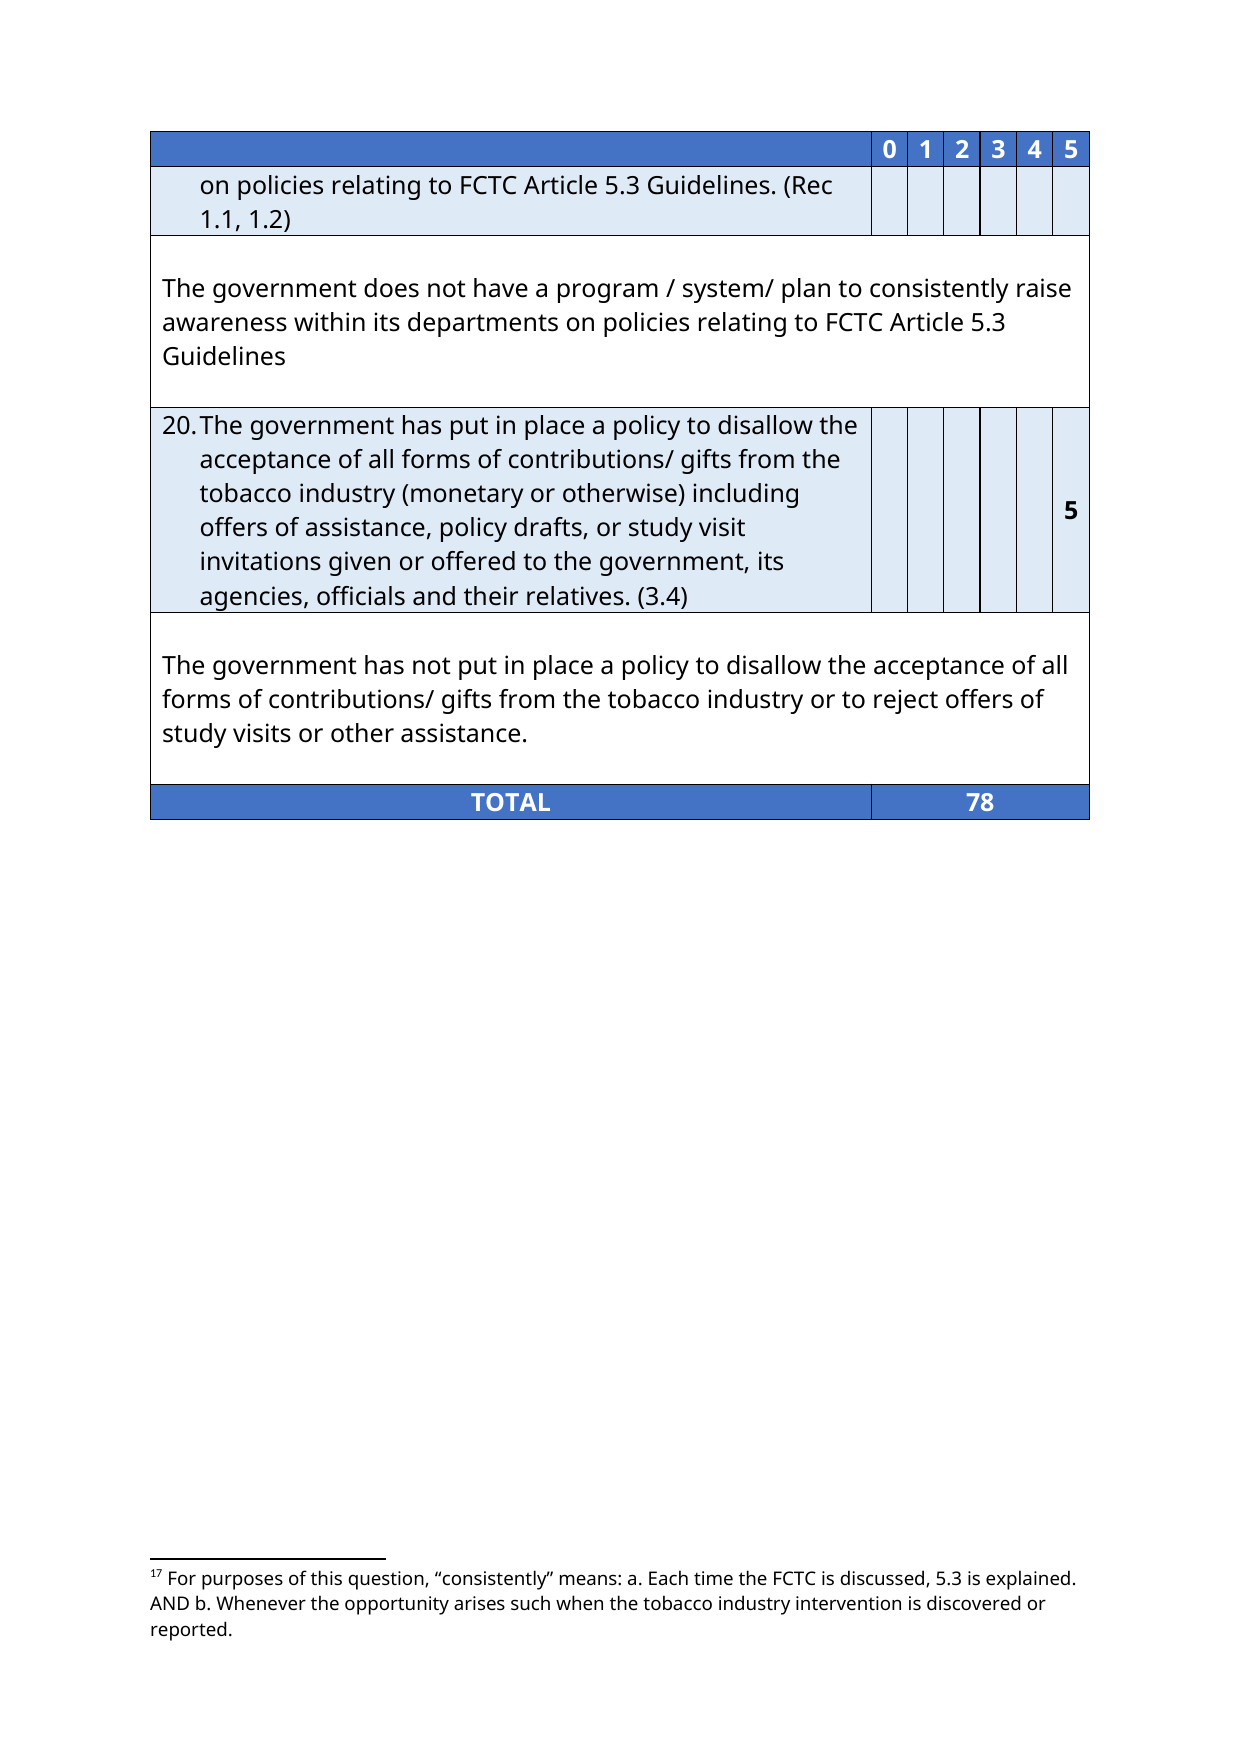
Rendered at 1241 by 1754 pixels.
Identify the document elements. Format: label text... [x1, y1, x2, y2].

table_cell TOTAL [151, 785, 871, 819]
table_cell [981, 408, 1016, 612]
table_cell [908, 408, 943, 612]
table_cell [981, 167, 1016, 235]
table_cell 5 [1053, 408, 1089, 612]
table_cell [872, 408, 907, 612]
table_header 0 [872, 132, 907, 166]
table_cell The government has not put in place a policy to disallow the acceptance of all forms of contributions/ gifts from the tobacco industry or to reject offers of study visits or other assistance. [151, 613, 1089, 783]
table_cell [908, 167, 943, 235]
table_cell [944, 167, 979, 235]
table_cell The government does not have a program / system/ plan to consistently raise awareness within its departments on policies relating to FCTC Article 5.3 Guidelines [151, 236, 1089, 407]
table_cell [1017, 167, 1052, 235]
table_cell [151, 167, 871, 235]
table_cell 78 [872, 785, 1089, 819]
table_cell [944, 408, 979, 612]
table_header 1 [908, 132, 943, 166]
table_cell [872, 167, 907, 235]
table_header 2 [944, 132, 979, 166]
table_header 3 [981, 132, 1016, 166]
table_header [151, 132, 871, 166]
table_cell 5 [1053, 167, 1089, 235]
table_header 5 [1053, 132, 1089, 166]
table_cell [1017, 408, 1052, 612]
table_cell The government has put in place a policy to disallow the acceptance of all forms of contributions/ gifts from the tobacco industry (monetary or otherwise) including offers of assistance, policy drafts, or study visit invitations given or offered to the government, its agencies, officials and their relatives. (3.4) [151, 408, 871, 612]
table_header 4 [1017, 132, 1052, 166]
